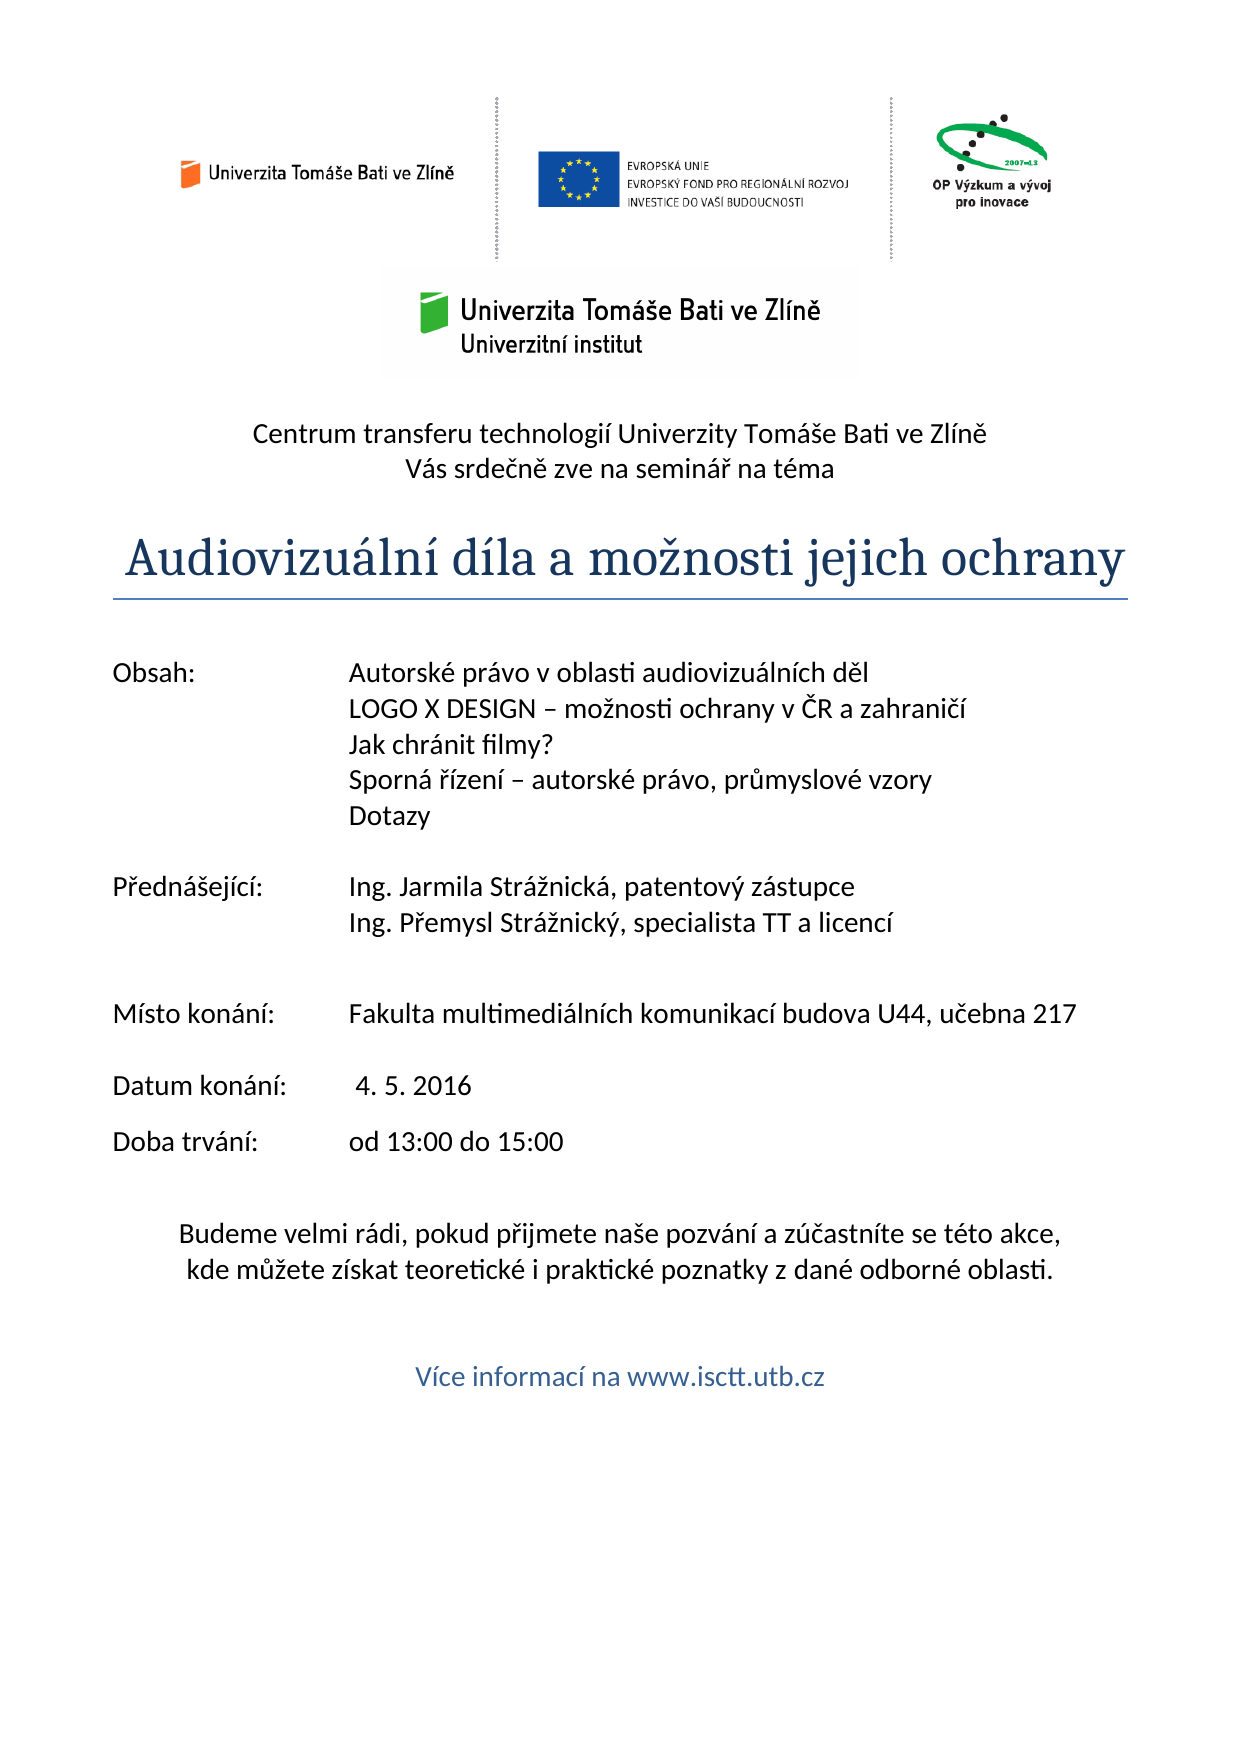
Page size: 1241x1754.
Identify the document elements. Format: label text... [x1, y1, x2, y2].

text Centrum transferu technologií Univerzity Tomáše Bati ve Zlíně [112, 415, 1128, 451]
text Datum konání: 4. 5. 2016 [112, 1067, 1128, 1102]
text Doba trvání: od 13:00 do 15:00 [112, 1123, 1128, 1159]
picture [129, 73, 1111, 380]
text Místo konání: Fakulta multimediálních komunikací budova U44, učebna 217 [112, 996, 1128, 1031]
title Audiovizuální díla a možnosti jejich ochrany [112, 527, 1128, 600]
text Vás srdečně zve na seminář na téma [112, 451, 1128, 486]
text Ing. Přemysl Strážnický, specialista TT a licencí [112, 904, 1128, 939]
text Více informací na www.isctt.utb.cz [112, 1358, 1128, 1393]
text Sporná řízení – autorské právo, průmyslové vzory [112, 761, 1128, 797]
text Dotazy [112, 797, 1128, 833]
text Jak chránit filmy? [112, 726, 1128, 761]
text Obsah: Autorské právo v oblasti audiovizuálních děl [112, 654, 1128, 690]
text LOGO X DESIGN – možnosti ochrany v ČR a zahraničí [112, 690, 1128, 726]
text Budeme velmi rádi, pokud přijmete naše pozvání a zúčastníte se této akce, [112, 1215, 1128, 1251]
text Přednášející: Ing. Jarmila Strážnická, patentový zástupce [112, 868, 1128, 904]
text kde můžete získat teoretické i praktické poznatky z dané odborné oblasti. [112, 1251, 1128, 1287]
